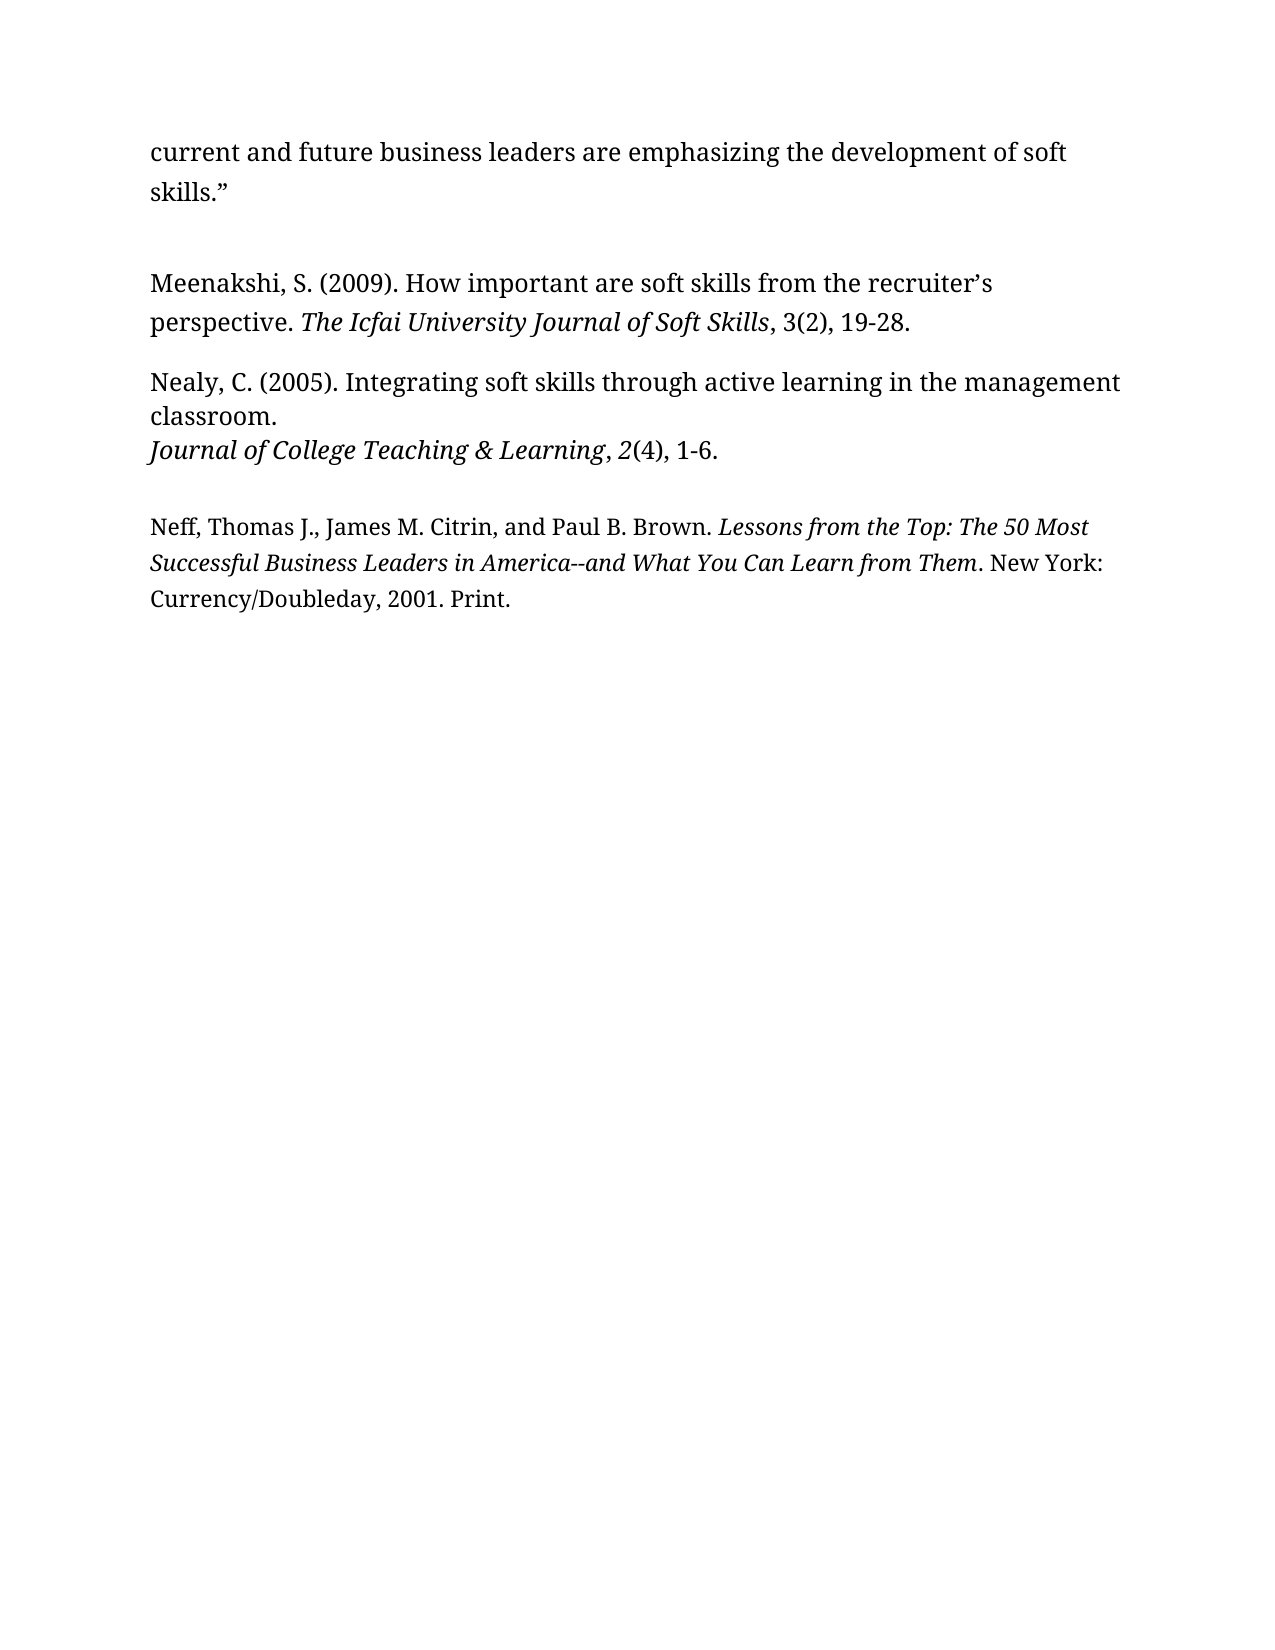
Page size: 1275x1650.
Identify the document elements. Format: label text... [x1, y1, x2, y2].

text Nealy, C. (2005). Integrating soft skills through active learning in the management classroom. [150, 364, 1125, 433]
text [150, 135, 1125, 240]
text Journal of College Teaching & Learning, 2(4), 1-6. Neff, Thomas J., James M. Citrin, and Paul B. Brown. Lessons from the Top: The 50 Most Successful Business Leaders in America--and What You Can Learn from Them. New York: Currency/Doubleday, 2001. Print. [150, 433, 1125, 614]
text Meenakshi, S. (2009). How important are soft skills from the recruiter’s perspective. The Icfai University Journal of Soft Skills, 3(2), 19-28. [150, 265, 1125, 339]
